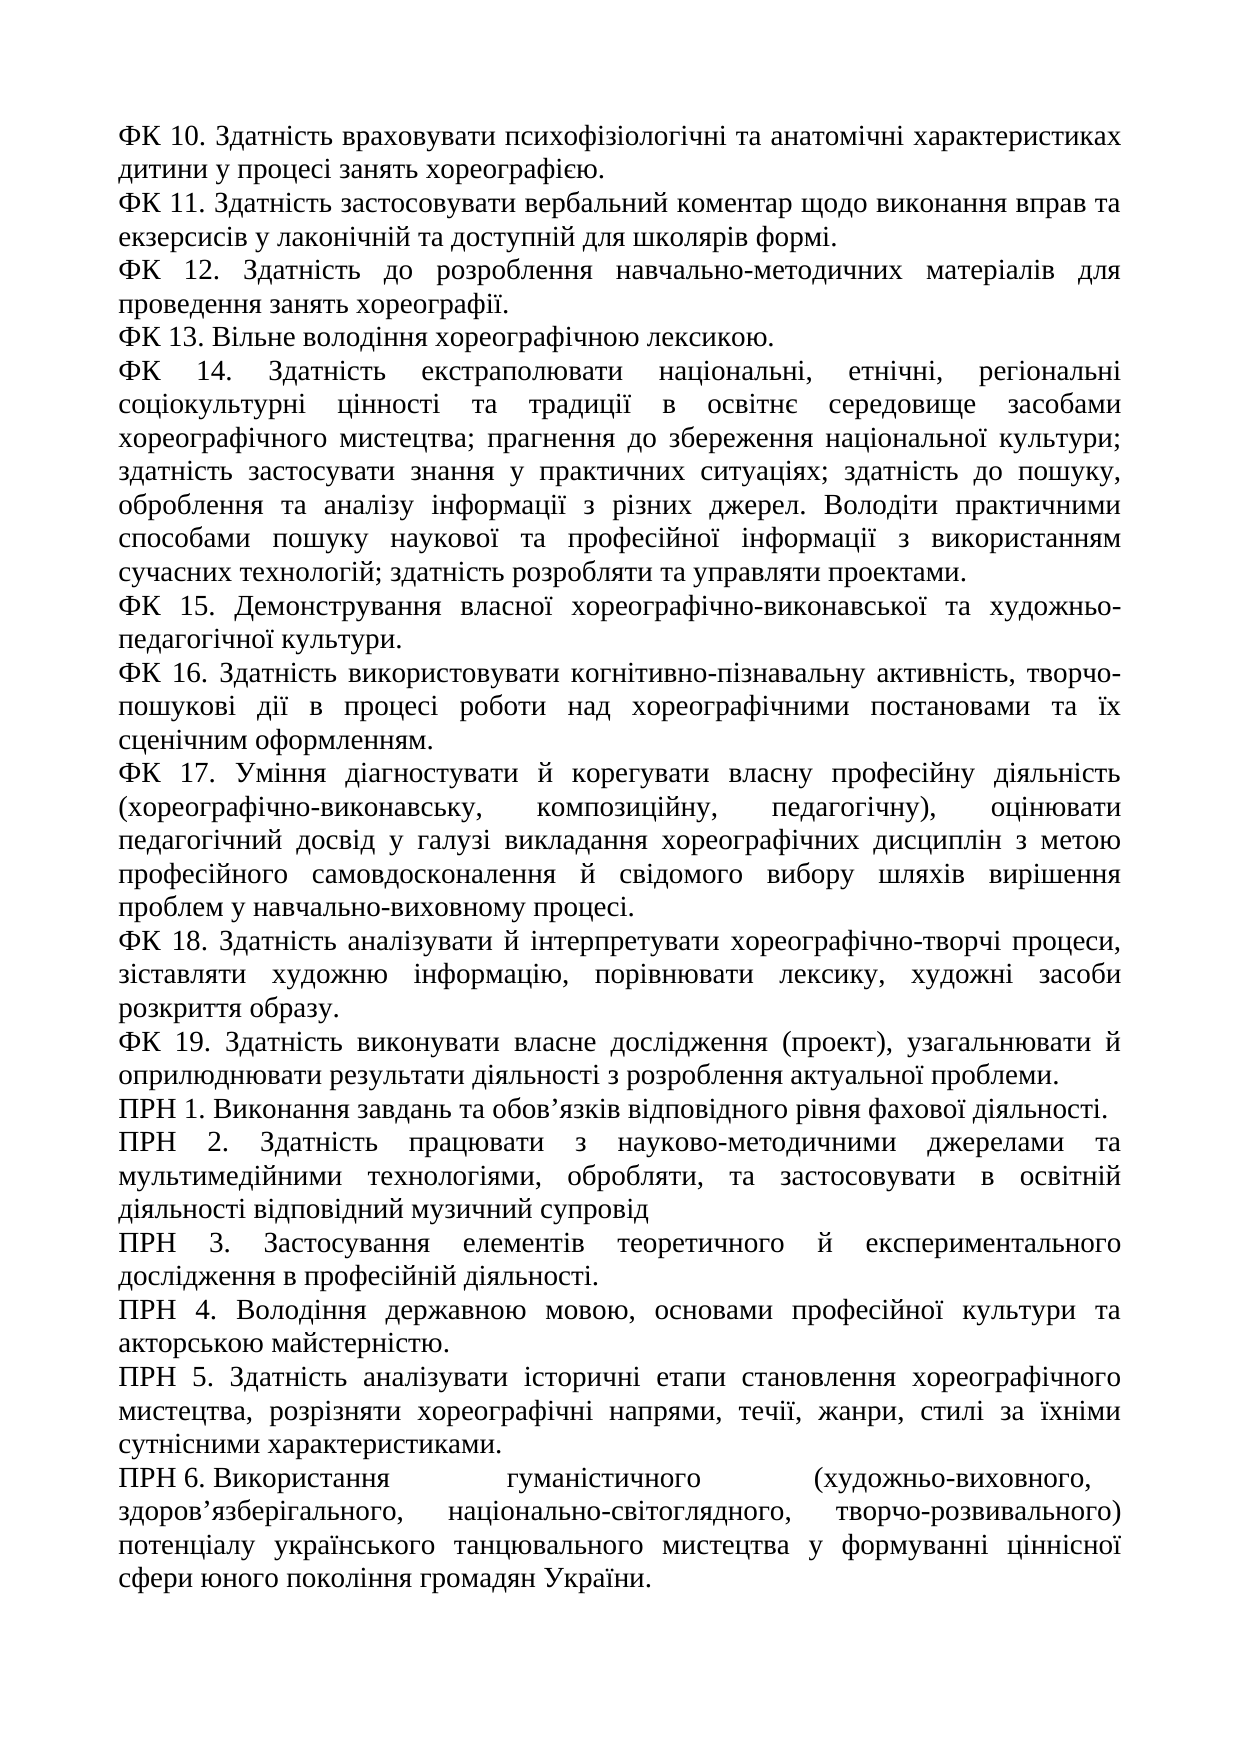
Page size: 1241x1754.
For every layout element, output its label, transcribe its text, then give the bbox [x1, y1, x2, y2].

text ПРН 1. Виконання завдань та обов’язків відповідного рівня фахової діяльності. [118, 1091, 1122, 1124]
text ФК 11. Здатність застосовувати вербальний коментар щодо виконання вправ та екзерсисів у лаконічній та доступній для школярів формі. [118, 185, 1122, 252]
text ФК 19. Здатність виконувати власне дослідження (проект), узагальнювати й оприлюднювати результати діяльності з розроблення актуальної проблеми. [118, 1024, 1122, 1091]
text ПРН 3. Застосування елементів теоретичного й експериментального дослідження в професійній діяльності. [118, 1225, 1122, 1292]
text ФК 12. Здатність до розроблення навчально-методичних матеріалів для проведення занять хореографії. [118, 252, 1122, 319]
text ПРН 4. Володіння державною мовою, основами професійної культури та акторською майстерністю. [118, 1292, 1122, 1359]
text ФК 14. Здатність екстраполювати національні, етнічні, регіональні соціокультурні цінності та традиції в освітнє середовище засобами хореографічного мистецтва; прагнення до збереження національної культури; здатність застосувати знання у практичних ситуаціях; здатність до пошуку, оброблення та аналізу інформації з різних джерел. Володіти практичними способами пошуку наукової та професійної інформації з використанням сучасних технологій; здатність розробляти та управляти проектами. [118, 353, 1122, 588]
text ПРН 5. Здатність аналізувати історичні етапи становлення хореографічного мистецтва, розрізняти хореографічні напрями, течії, жанри, стилі за їхніми сутнісними характеристиками. [118, 1359, 1122, 1460]
text ФК 17. Уміння діагностувати й корегувати власну професійну діяльність (хореографічно-виконавську, композиційну, педагогічну), оцінювати педагогічний досвід у галузі викладання хореографічних дисциплін з метою професійного самовдосконалення й свідомого вибору шляхів вирішення проблем у навчально-виховному процесі. [118, 755, 1122, 923]
text ПРН 6. Використання гуманістичного (художньо-виховного, здоров’язберігального, національно-світоглядного, творчо-розвивального) потенціалу українського танцювального мистецтва у формуванні ціннісної сфери юного покоління громадян України. [118, 1460, 1122, 1594]
text ПРН 2. Здатність працювати з науково-методичними джерелами та мультимедійними технологіями, обробляти, та застосовувати в освітній діяльності відповідний музичний супровід [118, 1124, 1122, 1225]
text ФК 16. Здатність використовувати когнітивно-пізнавальну активність, творчо-пошукові дії в процесі роботи над хореографічними постановами та їх сценічним оформленням. [118, 655, 1122, 755]
text ФК 13. Вільне володіння хореографічною лексикою. [118, 319, 1122, 353]
text ФК 10. Здатність враховувати психофізіологічні та анатомічні характеристиках дитини у процесі занять хореографією. [118, 118, 1122, 185]
text ФК 15. Демонстрування власної хореографічно-виконавської та художньо- педагогічної культури. [118, 588, 1122, 655]
text ФК 18. Здатність аналізувати й інтерпретувати хореографічно-творчі процеси, зіставляти художню інформацію, порівнювати лексику, художні засоби розкриття образу. [118, 923, 1122, 1024]
